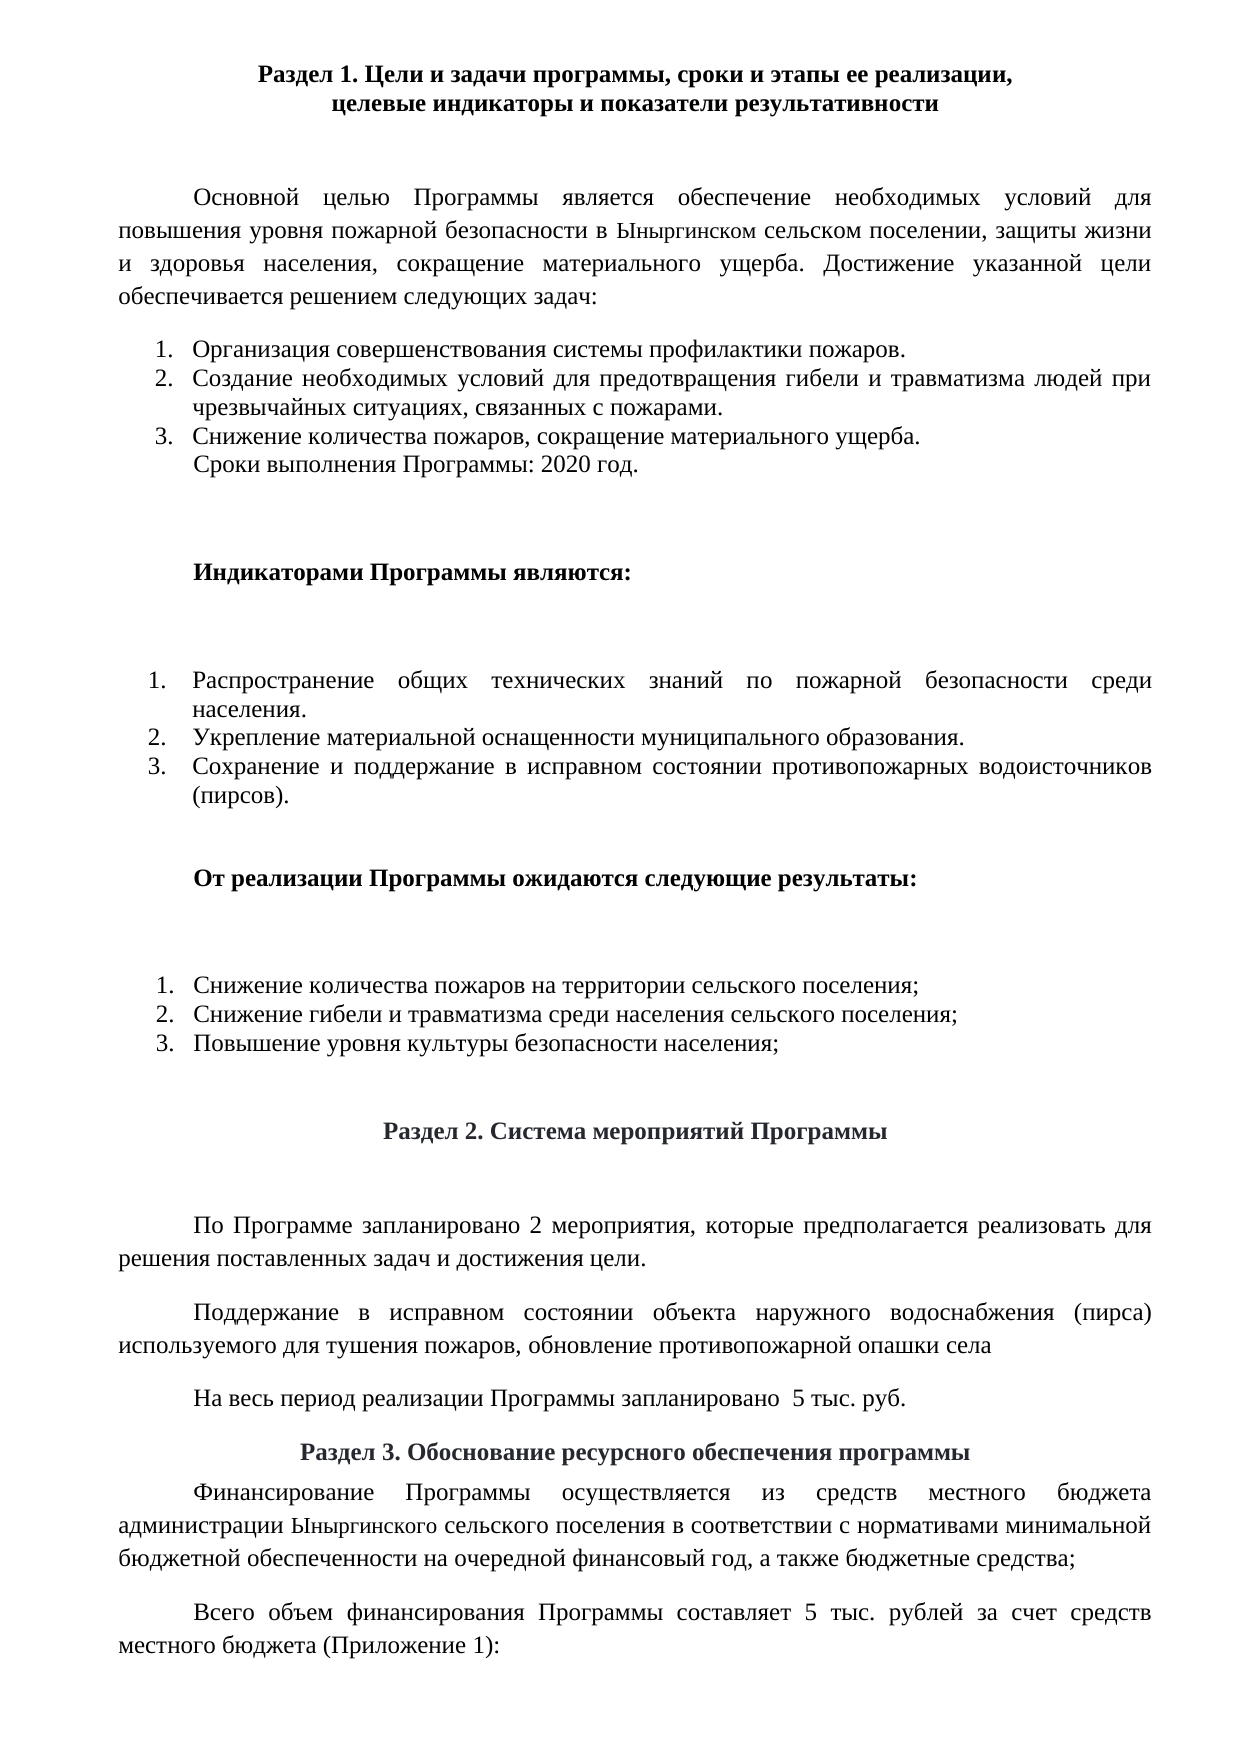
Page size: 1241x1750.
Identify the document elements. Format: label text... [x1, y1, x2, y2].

list Повышение уровня культуры безопасности населения; [156, 1028, 1152, 1057]
list Укрепление материальной оснащенности муниципального образования. [148, 722, 1152, 751]
list Снижение количества пожаров, сокращение материального ущерба. [154, 421, 1152, 449]
subtitle Раздел 2. Система мероприятий Программы [118, 1116, 1152, 1145]
text Поддержание в исправном состоянии объекта наружного водоснабжения (пирса) используемого для тушения пожаров, обновление противопожарной опашки села [118, 1297, 1152, 1358]
list Распространение общих технических знаний по пожарной безопасности среди населения. [148, 665, 1152, 722]
subtitle Раздел 1. Цели и задачи программы, сроки и этапы ее реализации, целевые индикаторы и показатели результативности [118, 59, 1152, 117]
list Снижение количества пожаров на территории сельского поселения; [156, 970, 1152, 999]
text По Программе запланировано 2 мероприятия, которые предполагается реализовать для решения поставленных задач и достижения цели. [118, 1210, 1152, 1272]
text От реализации Программы ожидаются следующие результаты: [118, 863, 1152, 891]
text Индикаторами Программы являются: [118, 557, 1152, 586]
text На весь период реализации Программы запланировано 5 тыс. руб. [118, 1383, 1152, 1412]
text Всего объем финансирования Программы составляет 5 тыс. рублей за счет средств местного бюджета (Приложение 1): [118, 1597, 1152, 1659]
list Создание необходимых условий для предотвращения гибели и травматизма людей при чрезвычайных ситуациях, связанных с пожарами. [154, 363, 1152, 421]
list Снижение гибели и травматизма среди населения сельского поселения; [156, 999, 1152, 1028]
text Финансирование Программы осуществляется из средств местного бюджета администрации Ыныргинского сельского поселения в соответствии с нормативами минимальной бюджетной обеспеченности на очередной финансовый год, а также бюджетные средства; [118, 1477, 1152, 1572]
text Сроки выполнения Программы: 2020 год. [118, 449, 1152, 478]
list Сохранение и поддержание в исправном состоянии противопожарных водоисточников (пирсов). [148, 751, 1152, 809]
list Организация совершенствования системы профилактики пожаров. [154, 334, 1152, 363]
text Основной целью Программы является обеспечение необходимых условий для повышения уровня пожарной безопасности в Ыныргинском сельском поселении, защиты жизни и здоровья населения, сокращение материального ущерба. Достижение указанной цели обеспечивается решением следующих задач: [118, 182, 1152, 309]
subtitle Раздел 3. Обоснование ресурсного обеспечения программы [118, 1437, 1152, 1466]
